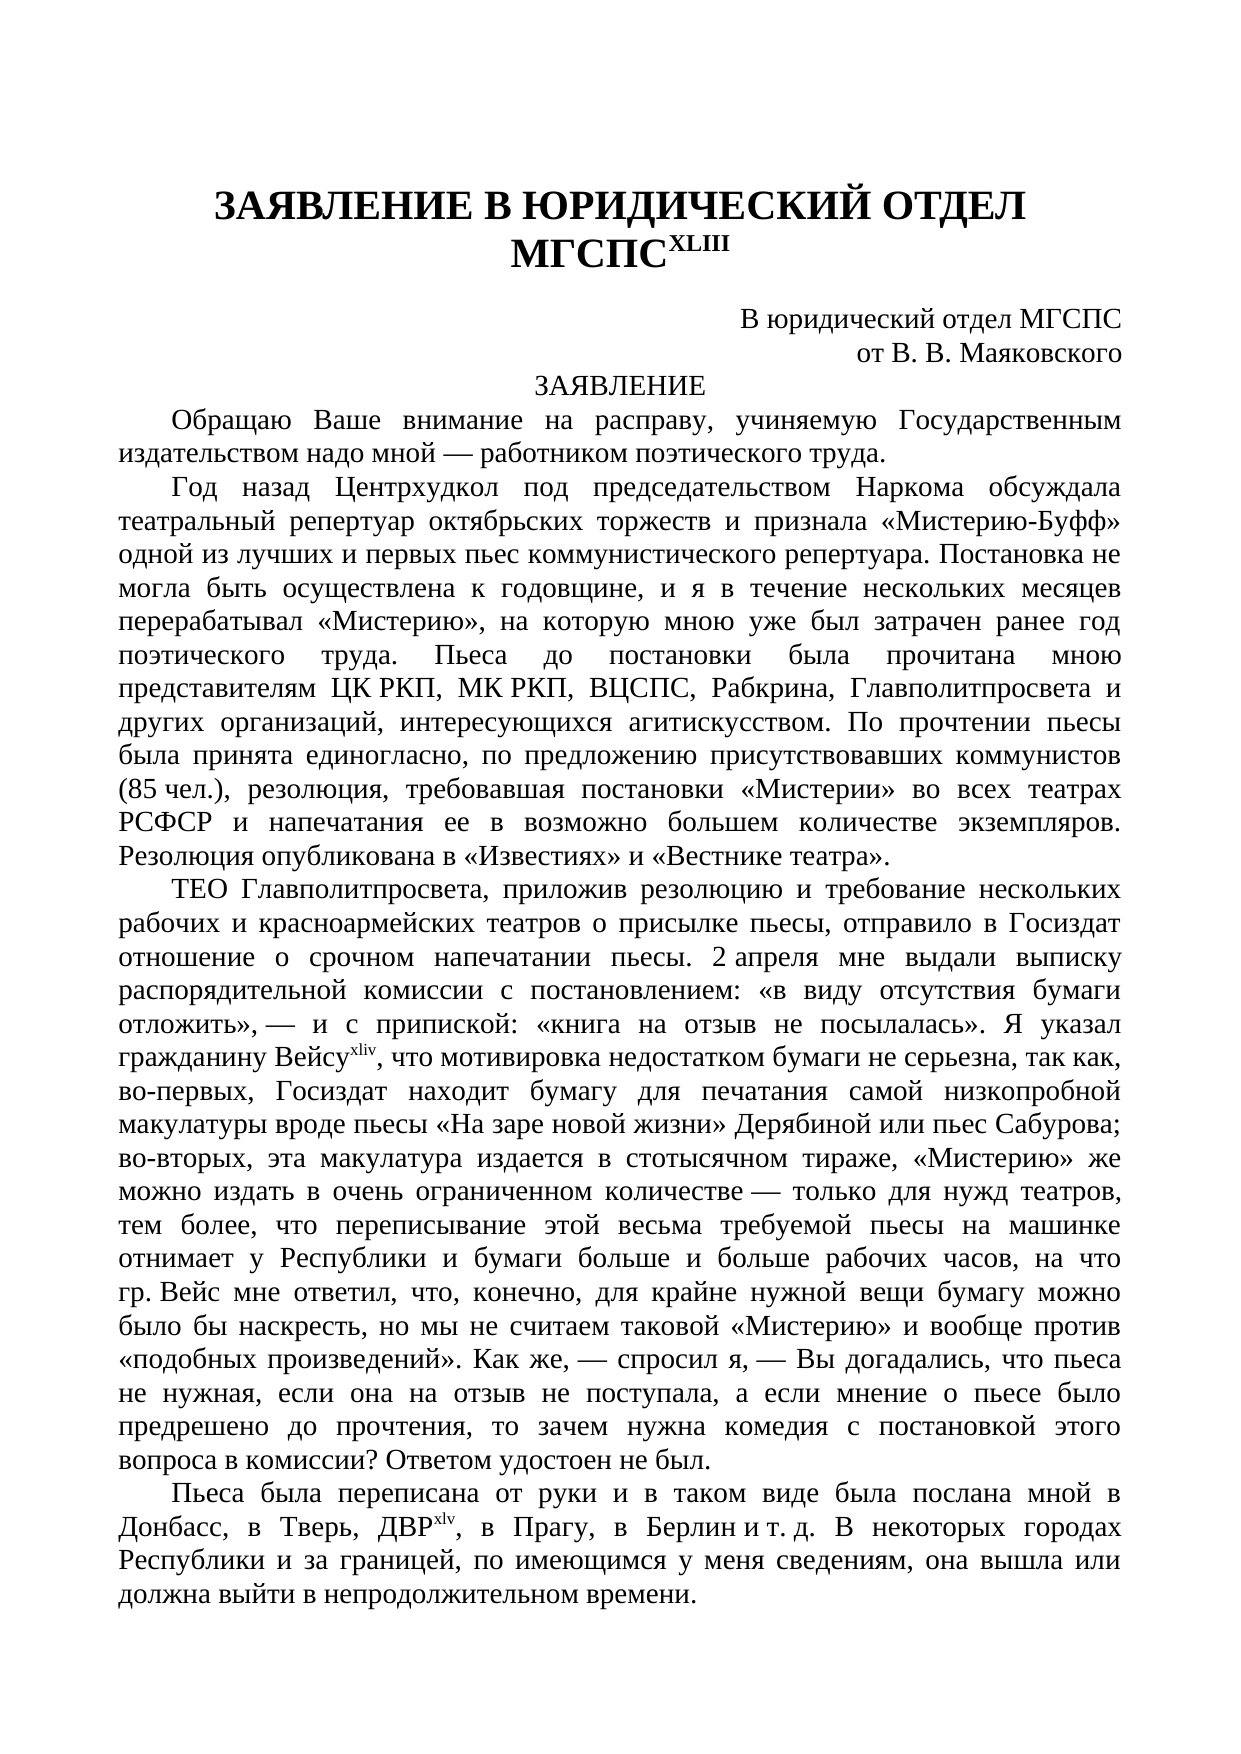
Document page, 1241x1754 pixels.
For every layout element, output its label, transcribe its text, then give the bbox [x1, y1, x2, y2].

text В юридический отдел МГСПС от В. В. Маяковского [118, 301, 1122, 368]
text ТЕО Главполитпросвета, приложив резолюцию и требование нескольких рабочих и красноармейских театров о присылке пьесы, отправило в Госиздат отношение о срочном напечатании пьесы. 2 апреля мне выдали выписку распорядительной комиссии с постановлением: «в виду отсутствия бумаги отложить», — и с припиской: «книга на отзыв не посылалась». Я указал гражданину Вейсу, что мотивировка недостатком бумаги не серьезна, так как, во-первых, Госиздат находит бумагу для печатания самой низкопробной макулатуры вроде пьесы «На заре новой жизни» Дерябиной или пьес Сабурова; во-вторых, эта макулатура издается в стотысячном тираже, «Мистерию» же можно издать в очень ограниченном количестве — только для нужд театров, тем более, что переписывание этой весьма требуемой пьесы на машинке отнимает у Республики и бумаги больше и больше рабочих часов, на что гр. Вейс мне ответил, что, конечно, для крайне нужной вещи бумагу можно было бы наскресть, но мы не считаем таковой «Мистерию» и вообще против «подобных произведений». Как же, — спросил я, — Вы догадались, что пьеса не нужная, если она на отзыв не поступала, а если мнение о пьесе было предрешено до прочтения, то зачем нужна комедия с постановкой этого вопроса в комиссии? Ответом удостоен не был. [118, 872, 1122, 1475]
text ЗАЯВЛЕНИЕ [118, 368, 1122, 402]
subtitle Заявление в юридический отдел МГСПС [118, 181, 1122, 276]
text Обращаю Ваше внимание на расправу, учиняемую Государственным издательством надо мной — работником поэтического труда. [118, 402, 1122, 469]
text Пьеса была переписана от руки и в таком виде была послана мной в Донбасс, в Тверь, ДВР, в Прагу, в Берлин и т. д. В некоторых городах Республики и за границей, по имеющимся у меня сведениям, она вышла или должна выйти в непродолжительном времени. [118, 1475, 1122, 1609]
text Год назад Центрхудкол под председательством Наркома обсуждала театральный репертуар октябрьских торжеств и признала «Мистерию-Буфф» одной из лучших и первых пьес коммунистического репертуара. Постановка не могла быть осуществлена к годовщине, и я в течение нескольких месяцев перерабатывал «Мистерию», на которую мною уже был затрачен ранее год поэтического труда. Пьеса до постановки {419} была прочитана мною представителям ЦК РКП, МК РКП, ВЦСПС, Рабкрина, Главполитпросвета и других организаций, интересующихся агитискусством. По прочтении пьесы была принята единогласно, по предложению присутствовавших коммунистов (85 чел.), резолюция, требовавшая постановки «Мистерии» во всех театрах РСФСР и напечатания ее в возможно большем количестве экземпляров. Резолюция опубликована в «Известиях» и «Вестнике театра». [118, 469, 1122, 872]
